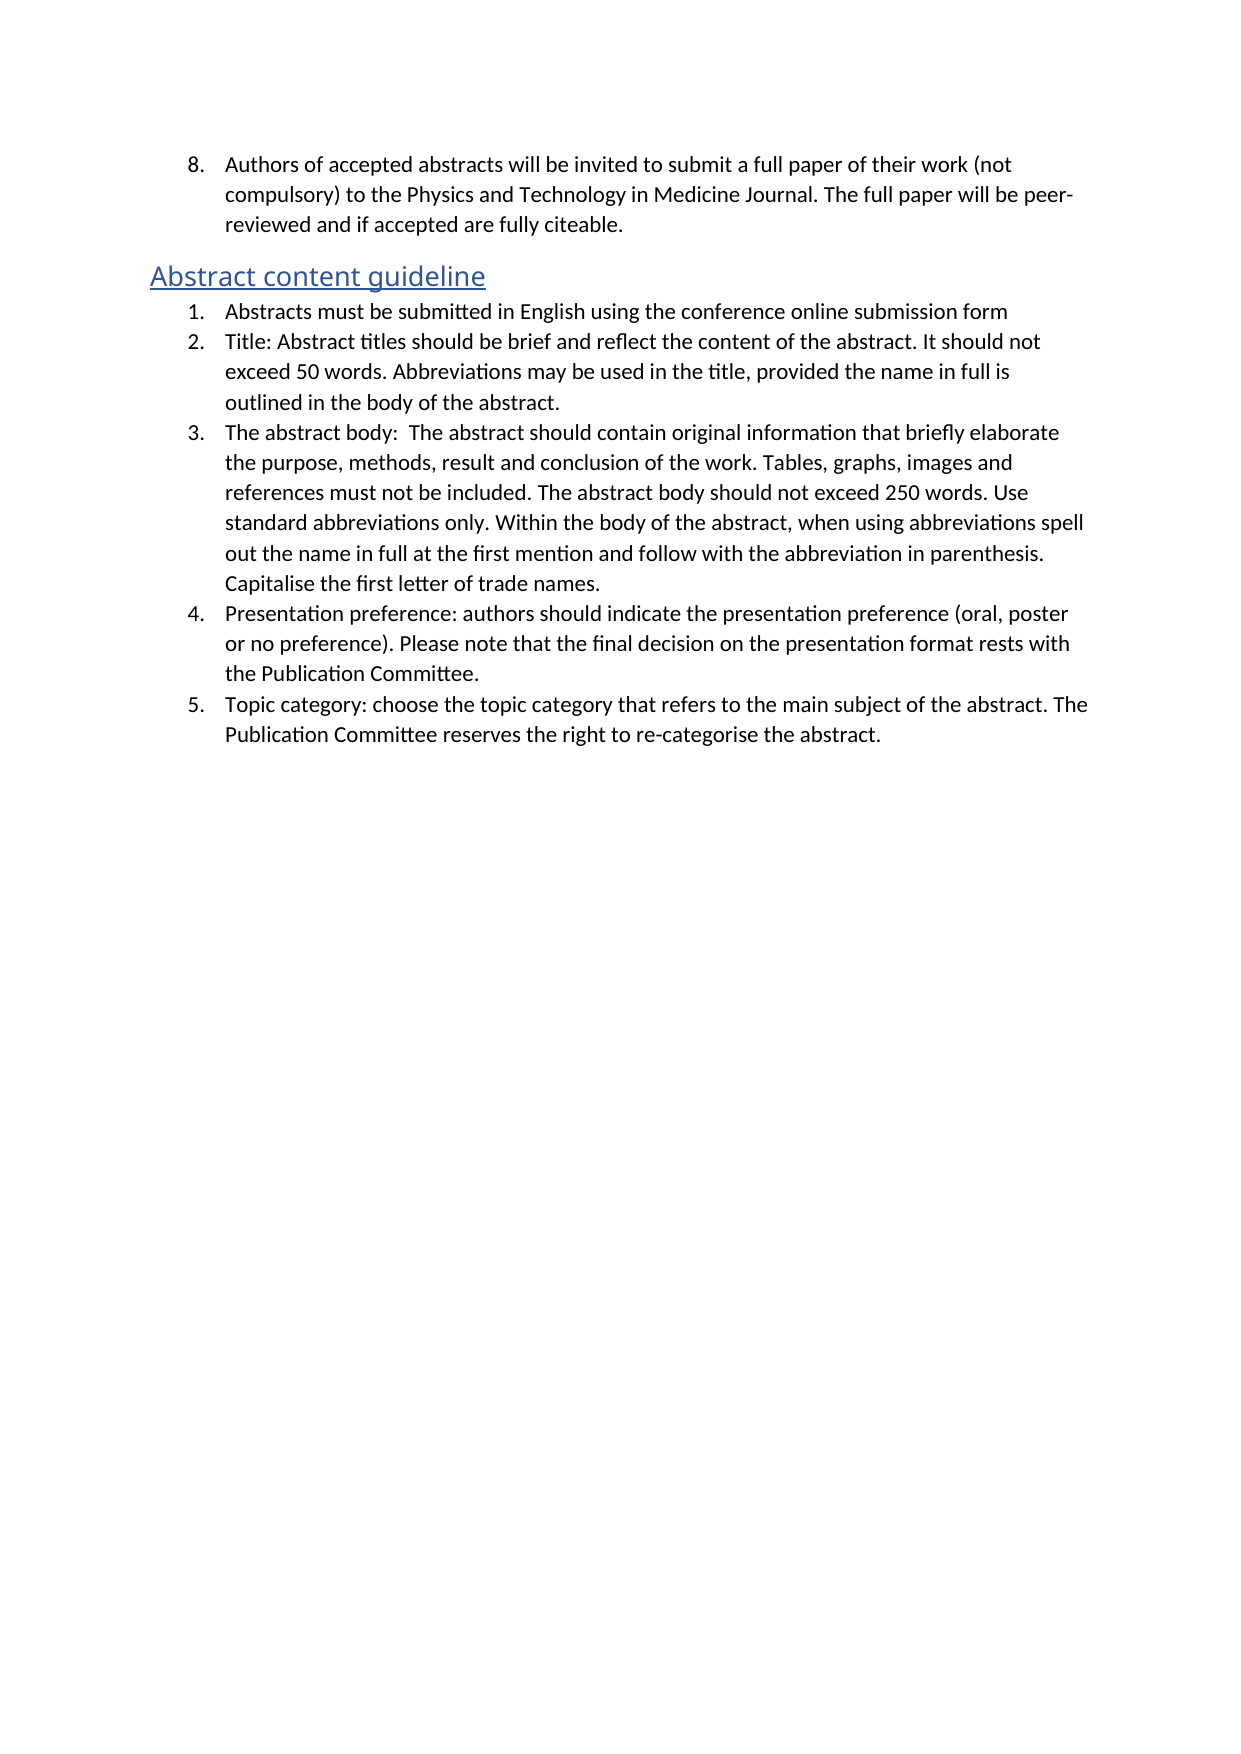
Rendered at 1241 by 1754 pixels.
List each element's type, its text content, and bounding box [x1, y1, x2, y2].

list Abstracts must be submitted in English using the conference online submission form [187, 297, 1090, 325]
list Title: Abstract titles should be brief and reflect the content of the abstract. It should not exceed 50 words. Abbreviations may be used in the title, provided the name in full is outlined in the body of the abstract. [187, 327, 1090, 416]
subtitle Abstract content guideline [150, 257, 1090, 294]
list Presentation preference: authors should indicate the presentation preference (oral, poster or no preference). Please note that the final decision on the presentation format rests with the Publication Committee. [187, 599, 1090, 688]
list The abstract body: The abstract should contain original information that briefly elaborate the purpose, methods, result and conclusion of the work. Tables, graphs, images and references must not be included. The abstract body should not exceed 250 words. Use standard abbreviations only. Within the body of the abstract, when using abbreviations spell out the name in full at the first mention and follow with the abbreviation in parenthesis. Capitalise the first letter of trade names. [187, 418, 1090, 597]
list Topic category: choose the topic category that refers to the main subject of the abstract. The Publication Committee reserves the right to re-categorise the abstract. [187, 690, 1090, 748]
list Authors of accepted abstracts will be invited to submit a full paper of their work (not compulsory) to the Physics and Technology in Medicine Journal. The full paper will be peer-reviewed and if accepted are fully citeable. [187, 150, 1090, 238]
